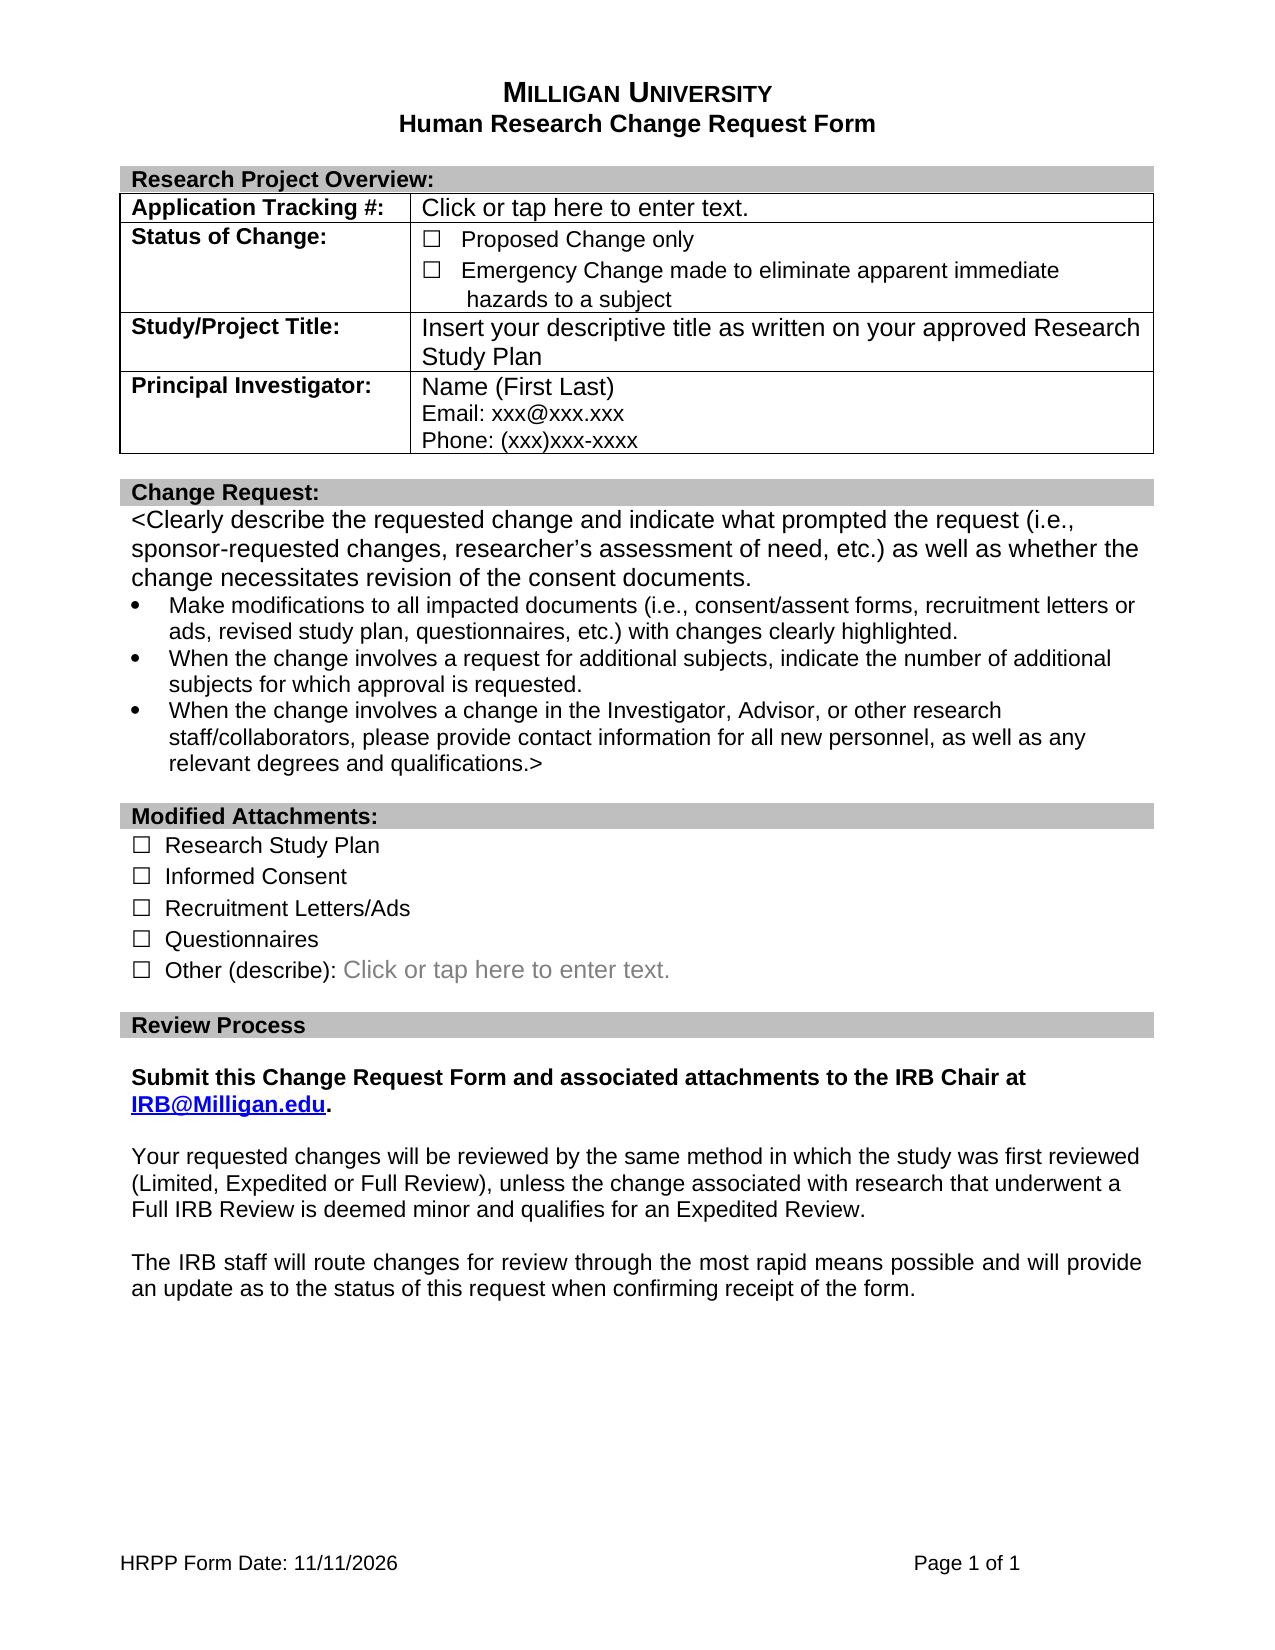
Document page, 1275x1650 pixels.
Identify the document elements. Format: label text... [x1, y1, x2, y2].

table_cell Study/Project Title: [121, 313, 410, 371]
table_header Modified Attachments: [120, 803, 1154, 829]
table_header Research Project Overview: [120, 166, 1154, 192]
table_cell Application Tracking #: [121, 194, 410, 222]
table_cell Email: Phone: [411, 372, 1153, 453]
table_cell [120, 506, 1154, 776]
table_cell Status of Change: [121, 223, 410, 312]
table_header Review Process [120, 1012, 1154, 1038]
table_header Change Request: [120, 479, 1154, 506]
table_cell Principal Investigator: [121, 372, 410, 453]
table_cell Research Study Plan Informed Consent Recruitment Letters/Ads Questionnaires Other (describe): [120, 829, 1154, 985]
table_cell Submit this Change Request Form and associated attachments to the IRB Chair at IRB@Milligan.edu. Your requested changes will be reviewed by the same method in which the study was first reviewed (Limited, Expedited or Full Review), unless the change associated with research that underwent a Full IRB Review is deemed minor and qualifies for an Expedited Review. The IRB staff will route changes for review through the most rapid means possible and will provide an update as to the status of this request when confirming receipt of the form. [120, 1038, 1154, 1301]
table_cell Proposed Change only Emergency Change made to eliminate apparent immediate hazards to a subject [411, 223, 1153, 312]
